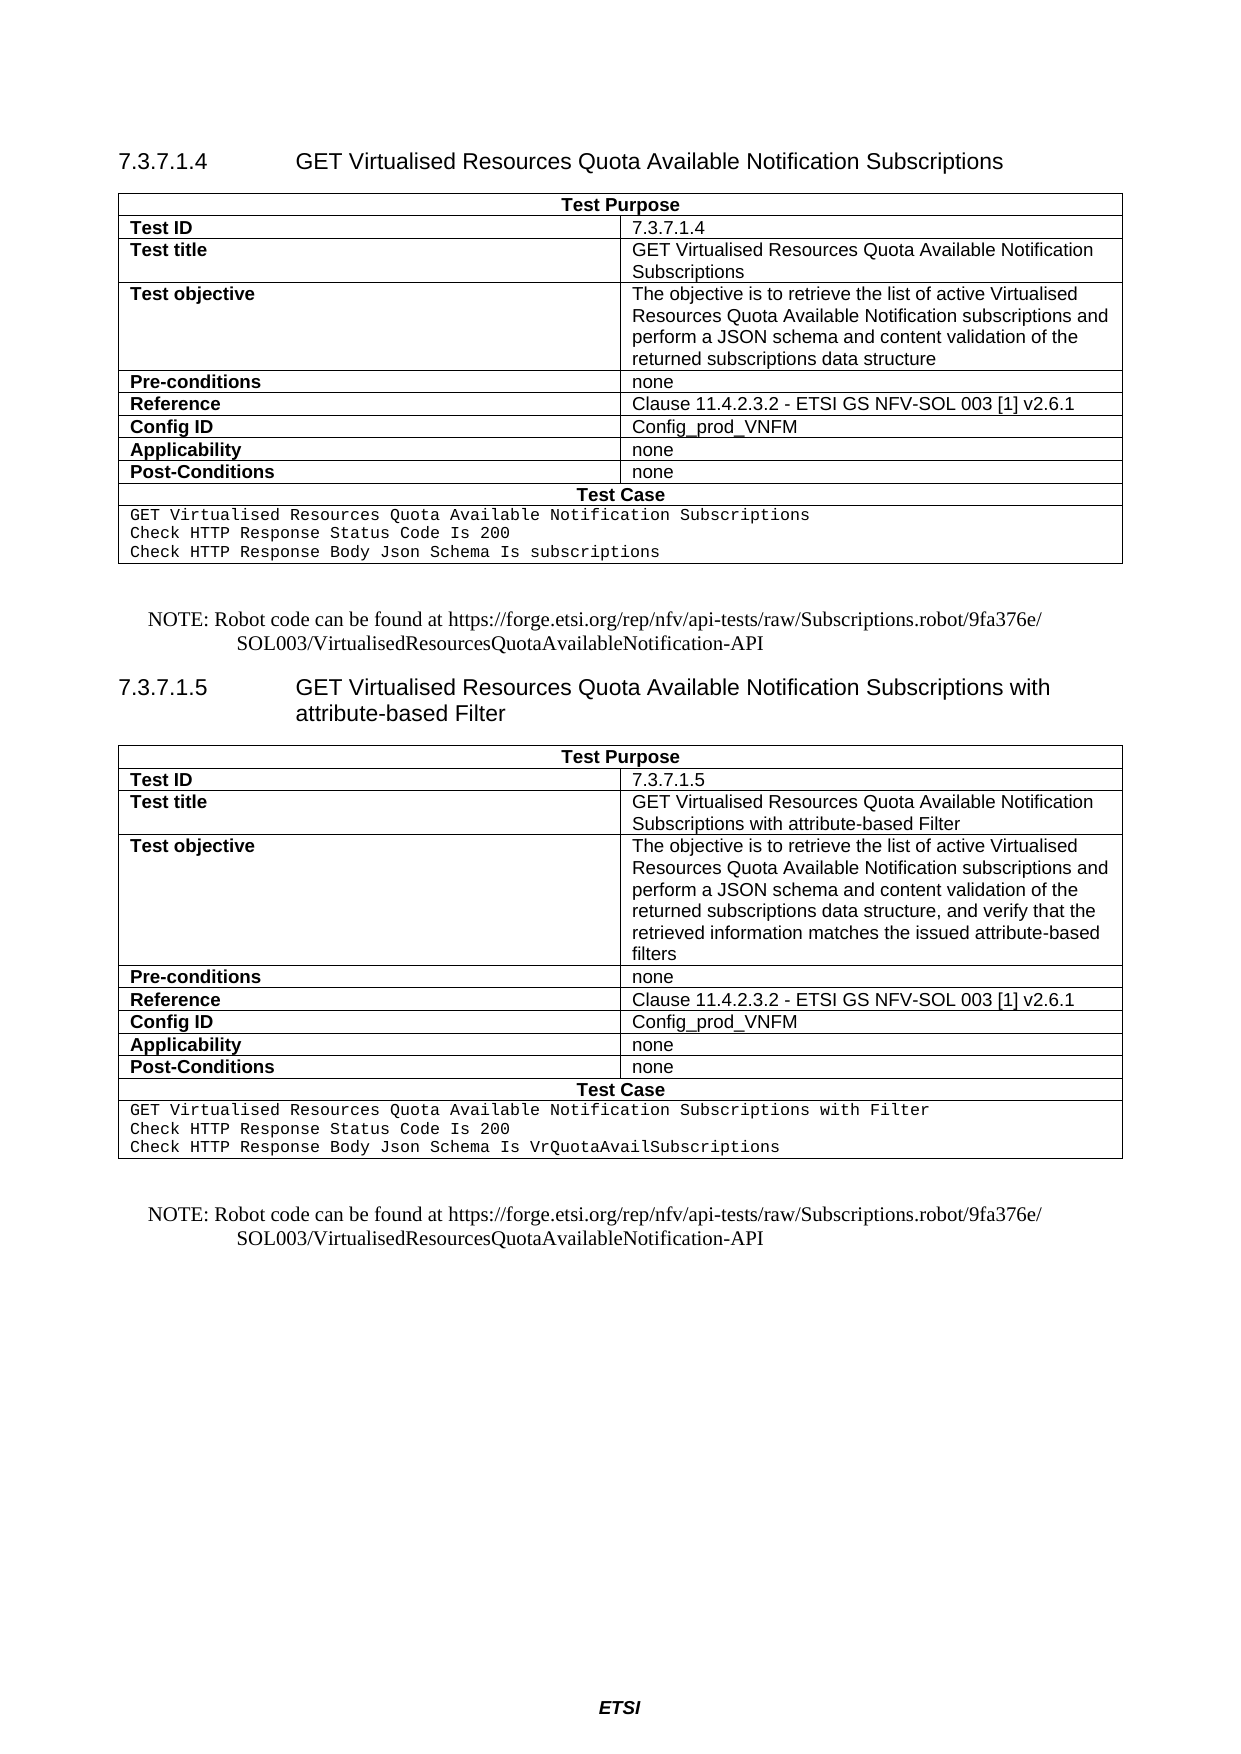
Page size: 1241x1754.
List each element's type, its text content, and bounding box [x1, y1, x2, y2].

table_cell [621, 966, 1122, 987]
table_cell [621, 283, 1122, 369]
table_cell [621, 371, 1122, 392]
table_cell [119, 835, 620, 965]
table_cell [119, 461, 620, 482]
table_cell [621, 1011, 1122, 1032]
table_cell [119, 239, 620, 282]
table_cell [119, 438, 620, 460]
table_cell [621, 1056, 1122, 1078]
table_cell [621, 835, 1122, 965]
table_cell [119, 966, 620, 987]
text NOTE: Robot code can be found at https://forge.etsi.org/rep/nfv/api-tests/raw/Subscriptions.robot/9fa376e/SOL003/VirtualisedResourcesQuotaAvailableNotification-API [148, 607, 1122, 655]
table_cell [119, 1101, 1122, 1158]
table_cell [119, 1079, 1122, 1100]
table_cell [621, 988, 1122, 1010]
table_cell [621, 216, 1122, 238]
text NOTE: Robot code can be found at https://forge.etsi.org/rep/nfv/api-tests/raw/Subscriptions.robot/9fa376e/SOL003/VirtualisedResourcesQuotaAvailableNotification-API [148, 1202, 1122, 1250]
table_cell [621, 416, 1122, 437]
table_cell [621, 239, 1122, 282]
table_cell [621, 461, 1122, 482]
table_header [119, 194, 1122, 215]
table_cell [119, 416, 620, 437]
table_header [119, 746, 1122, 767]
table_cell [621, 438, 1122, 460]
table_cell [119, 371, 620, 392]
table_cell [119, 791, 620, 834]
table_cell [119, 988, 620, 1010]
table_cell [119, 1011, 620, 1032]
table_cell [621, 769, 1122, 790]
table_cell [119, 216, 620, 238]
subtitle 7.3.7.1.5 GET Virtualised Resources Quota Available Notification Subscriptions with attribute-based Filter [118, 673, 1122, 726]
subtitle 7.3.7.1.4 GET Virtualised Resources Quota Available Notification Subscriptions [118, 148, 1122, 174]
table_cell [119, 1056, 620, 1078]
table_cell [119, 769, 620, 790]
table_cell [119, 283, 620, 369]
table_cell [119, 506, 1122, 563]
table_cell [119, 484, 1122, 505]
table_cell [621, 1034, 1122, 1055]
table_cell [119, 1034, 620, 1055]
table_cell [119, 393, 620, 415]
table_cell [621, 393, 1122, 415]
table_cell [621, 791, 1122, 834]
